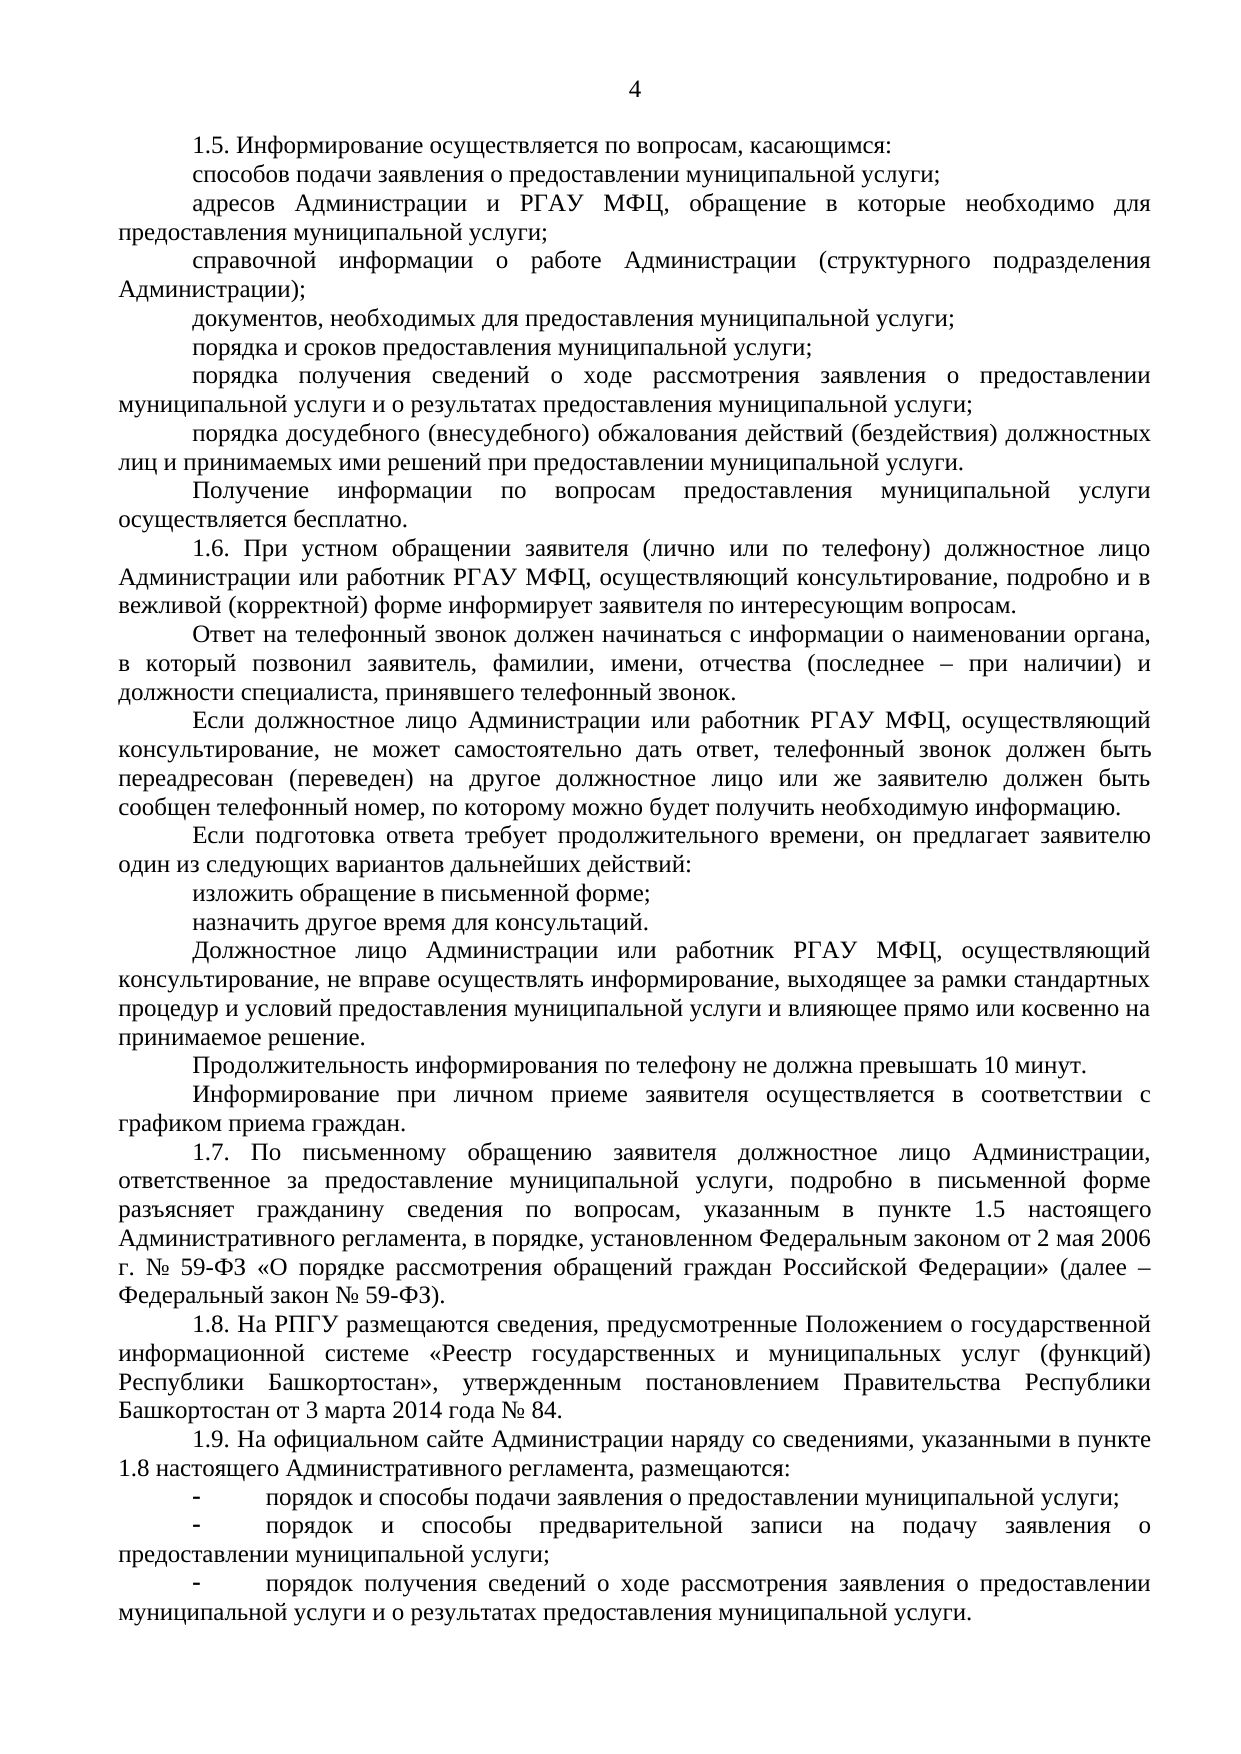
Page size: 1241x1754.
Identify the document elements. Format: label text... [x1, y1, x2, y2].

list порядок и способы предварительной записи на подачу заявления о предоставлении муниципальной услуги; [118, 1511, 1152, 1568]
text назначить другое время для консультаций. [118, 907, 1152, 936]
text справочной информации о работе Администрации (структурного подразделения Администрации); [118, 246, 1152, 303]
text порядка получения сведений о ходе рассмотрения заявления о предоставлении муниципальной услуги и о результатах предоставления муниципальной услуги; [118, 361, 1152, 418]
list порядок получения сведений о ходе рассмотрения заявления о предоставлении муниципальной услуги и о результатах предоставления муниципальной услуги. [118, 1568, 1152, 1626]
text Получение информации по вопросам предоставления муниципальной услуги осуществляется бесплатно. [118, 476, 1152, 533]
text порядка и сроков предоставления муниципальной услуги; [118, 332, 1152, 361]
text документов, необходимых для предоставления муниципальной услуги; [118, 303, 1152, 332]
text Должностное лицо Администрации или работник РГАУ МФЦ, осуществляющий консультирование, не вправе осуществлять информирование, выходящее за рамки стандартных процедур и условий предоставления муниципальной услуги и влияющее прямо или косвенно на принимаемое решение. [118, 936, 1152, 1051]
text Продолжительность информирования по телефону не должна превышать 10 минут. [118, 1051, 1152, 1079]
text адресов Администрации и РГАУ МФЦ, обращение в которые необходимо для предоставления муниципальной услуги; [118, 188, 1152, 246]
text порядка досудебного (внесудебного) обжалования действий (бездействия) должностных лиц и принимаемых ими решений при предоставлении муниципальной услуги. [118, 418, 1152, 476]
list порядок и способы подачи заявления о предоставлении муниципальной услуги; [118, 1482, 1152, 1511]
text 1.5. Информирование осуществляется по вопросам, касающимся: [118, 131, 1152, 159]
text 1.9. На официальном сайте Администрации наряду со сведениями, указанными в пункте 1.8 настоящего Административного регламента, размещаются: [118, 1424, 1152, 1482]
text Если подготовка ответа требует продолжительного времени, он предлагает заявителю один из следующих вариантов дальнейших действий: [118, 821, 1152, 878]
text способов подачи заявления о предоставлении муниципальной услуги; [118, 159, 1152, 188]
text 1.7. По письменному обращению заявителя должностное лицо Администрации, ответственное за предоставление муниципальной услуги, подробно в письменной форме разъясняет гражданину сведения по вопросам, указанным в пункте 1.5 настоящего Административного регламента, в порядке, установленном Федеральным законом от 2 мая 2006 г. № 59-ФЗ «О порядке рассмотрения обращений граждан Российской Федерации» (далее – Федеральный закон № 59-ФЗ). [118, 1137, 1152, 1309]
text 1.6. При устном обращении заявителя (лично или по телефону) должностное лицо Администрации или работник РГАУ МФЦ, осуществляющий консультирование, подробно и в вежливой (корректной) форме информирует заявителя по интересующим вопросам. [118, 533, 1152, 619]
text 1.8. На РПГУ размещаются сведения, предусмотренные Положением о государственной информационной системе «Реестр государственных и муниципальных услуг (функций) Республики Башкортостан», утвержденным постановлением Правительства Республики Башкортостан от 3 марта 2014 года № 84. [118, 1309, 1152, 1424]
text Если должностное лицо Администрации или работник РГАУ МФЦ, осуществляющий консультирование, не может самостоятельно дать ответ, телефонный звонок должен быть переадресован (переведен) на другое должностное лицо или же заявителю должен быть сообщен телефонный номер, по которому можно будет получить необходимую информацию. [118, 706, 1152, 821]
text Ответ на телефонный звонок должен начинаться с информации о наименовании органа, в который позвонил заявитель, фамилии, имени, отчества (последнее – при наличии) и должности специалиста, принявшего телефонный звонок. [118, 619, 1152, 706]
text изложить обращение в письменной форме; [118, 878, 1152, 907]
text Информирование при личном приеме заявителя осуществляется в соответствии с графиком приема граждан. [118, 1079, 1152, 1137]
